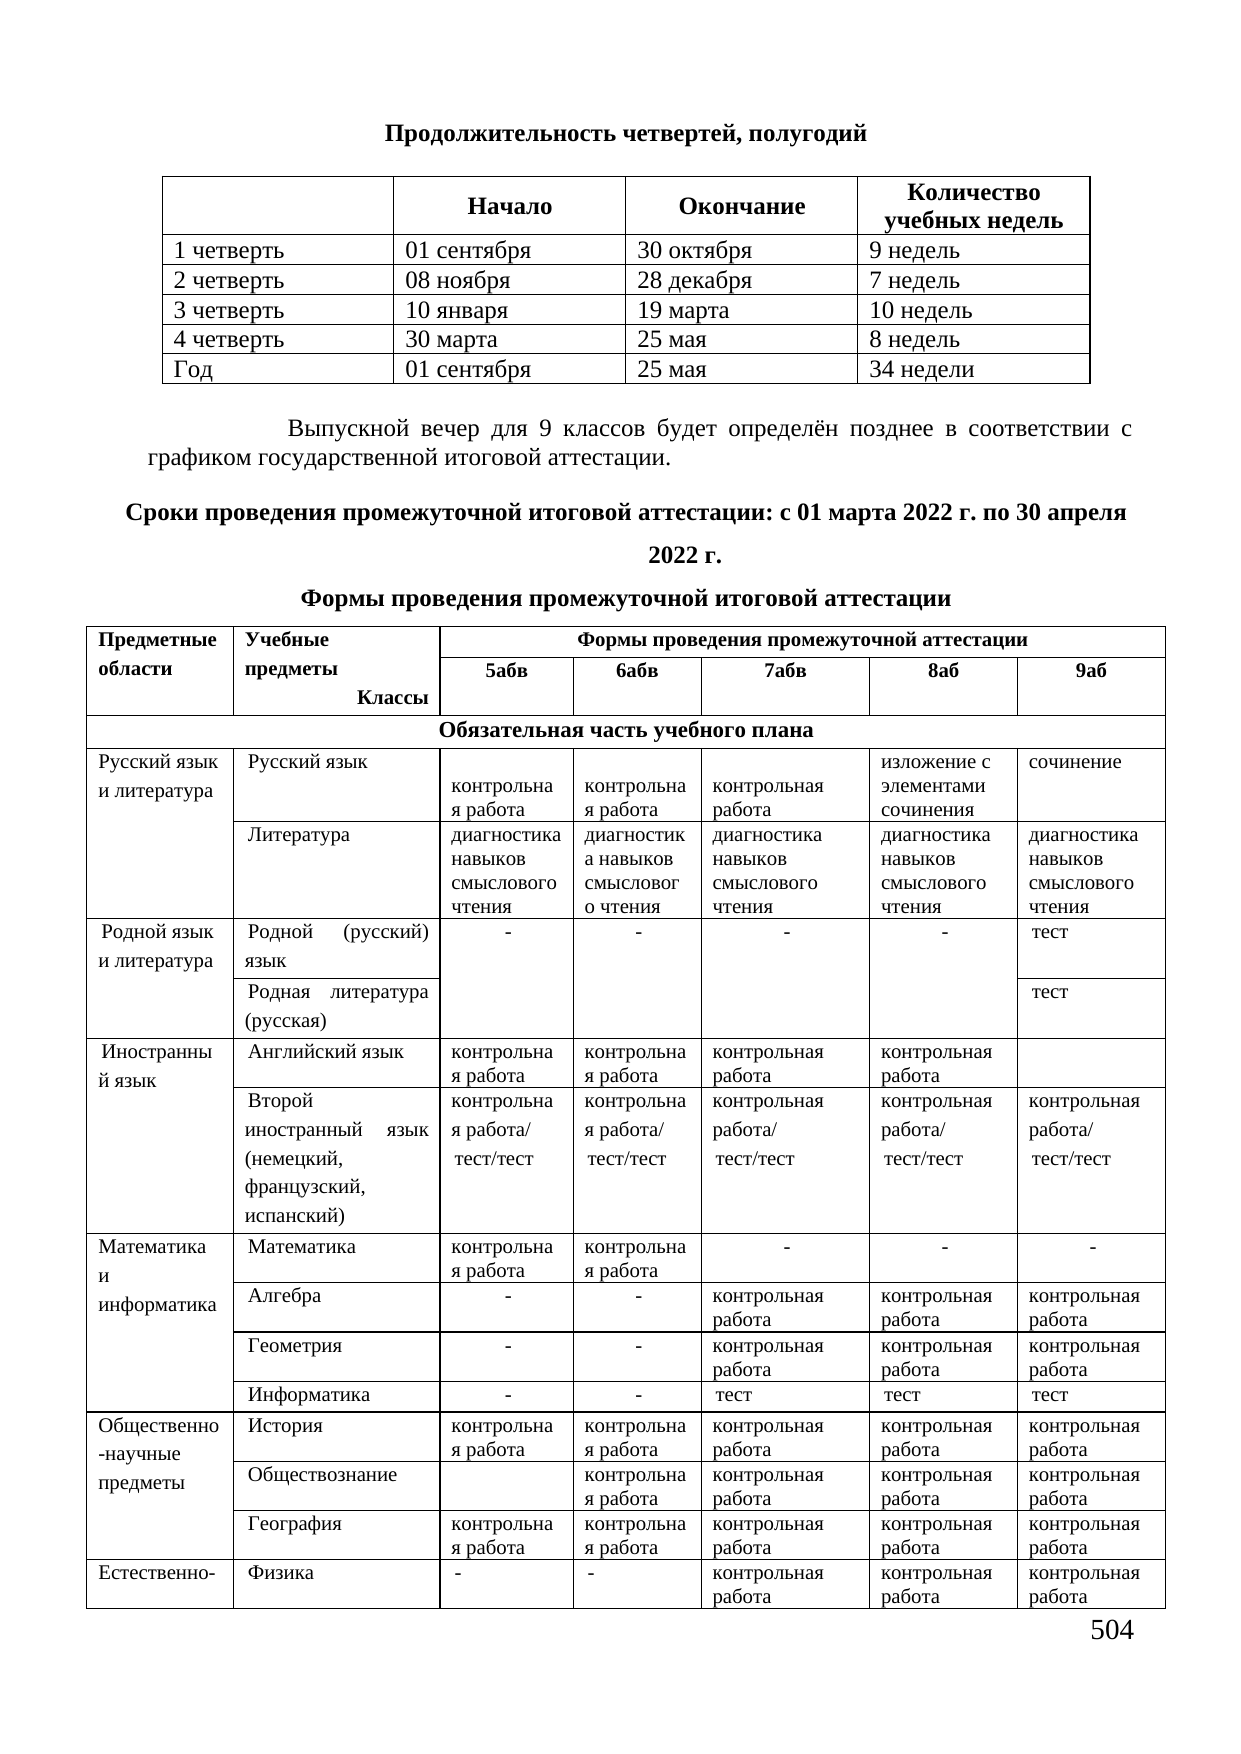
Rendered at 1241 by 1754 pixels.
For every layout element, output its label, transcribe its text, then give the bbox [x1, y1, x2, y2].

table_cell тест [1018, 979, 1165, 1038]
table_cell контрольная работа [1018, 1560, 1165, 1608]
table_cell контрольная работа [1018, 1462, 1165, 1510]
table_cell контрольная работа [870, 1283, 1017, 1331]
table_cell контрольная работа [870, 1039, 1017, 1087]
table_cell Год [163, 354, 393, 383]
table_cell тест [702, 1382, 869, 1411]
table_cell - [702, 1234, 869, 1282]
table_cell диагностика навыков смыслового чтения [702, 822, 869, 918]
table_cell 9аб [1018, 658, 1165, 715]
text Формы проведения промежуточной итоговой аттестации [118, 583, 1134, 612]
table_cell контрольная работа [1018, 1511, 1165, 1559]
table_cell 30 октября [626, 235, 857, 264]
table_cell [441, 1462, 573, 1510]
table_cell 2 четверть [163, 265, 393, 294]
table_cell Математика и информатика [87, 1234, 233, 1411]
table_cell 01 сентября [394, 354, 625, 383]
table_cell тест [1018, 919, 1165, 978]
table_cell контрольная работа [702, 1413, 869, 1461]
table_cell контрольная работа [574, 1462, 701, 1510]
table_cell контрольная работа [702, 1560, 869, 1608]
table_cell История [234, 1413, 439, 1461]
table_cell контрольная работа [702, 749, 869, 821]
table_cell Родная литература (русская) [234, 979, 439, 1038]
table_header Количество учебных недель [858, 177, 1089, 234]
text Выпускной вечер для 9 классов будет определён позднее в соответствии с графиком государственной итоговой аттестации. [148, 413, 1134, 470]
table_cell 7абв [702, 658, 869, 715]
table_cell контрольная работа [441, 749, 573, 821]
table_cell контрольная работа [702, 1511, 869, 1559]
table_cell контрольная работа [870, 1413, 1017, 1461]
table_cell контрольная работа [1018, 1333, 1165, 1381]
table_cell контрольная работа [702, 1333, 869, 1381]
table_cell - [441, 1283, 573, 1331]
table_cell - [1018, 1234, 1165, 1282]
table_cell Иностранный язык [87, 1039, 233, 1233]
table_header Формы проведения промежуточной аттестации [441, 627, 1165, 657]
table_cell контрольная работа [574, 749, 701, 821]
table_cell диагностика навыков смыслового чтения [1018, 822, 1165, 918]
table_cell контрольная работа [702, 1283, 869, 1331]
table_cell - [441, 919, 573, 1038]
table_cell контрольная работа [441, 1234, 573, 1282]
table_cell Русский язык и литература [87, 749, 233, 918]
table_cell контрольная работа [441, 1413, 573, 1461]
table_cell - [870, 1234, 1017, 1282]
table_header Предметные области [87, 627, 233, 715]
table_cell контрольная работа [1018, 1283, 1165, 1331]
table_cell 9 недель [858, 235, 1089, 264]
table_cell Литература [234, 822, 439, 918]
table_cell тест [870, 1382, 1017, 1411]
table_cell контрольная работа/ тест/тест [1018, 1088, 1165, 1233]
table_cell Родной язык и литература [87, 919, 233, 1038]
table_cell 5абв [441, 658, 573, 715]
table_cell - [702, 919, 869, 1038]
table_cell 10 недель [858, 295, 1089, 323]
table_cell Математика [234, 1234, 439, 1282]
table_cell 1 четверть [163, 235, 393, 264]
table_cell контрольная работа [1018, 1413, 1165, 1461]
table_cell сочинение [1018, 749, 1165, 821]
table_cell 01 сентября [394, 235, 625, 264]
table_cell контрольная работа [870, 1462, 1017, 1510]
text Продолжительность четвертей, полугодий [118, 118, 1134, 147]
table_cell контрольная работа [870, 1511, 1017, 1559]
table_cell 25 мая [626, 354, 857, 383]
table_cell контрольная работа [870, 1333, 1017, 1381]
table_cell - [574, 919, 701, 1038]
table_cell 8аб [870, 658, 1017, 715]
table_cell контрольная работа [441, 1039, 573, 1087]
table_header Окончание [626, 177, 857, 234]
table_cell - [441, 1560, 573, 1608]
table_cell изложение с элементами сочинения [870, 749, 1017, 821]
table_cell контрольная работа [574, 1234, 701, 1282]
table_cell 30 марта [394, 325, 625, 353]
table_cell [1018, 1039, 1165, 1087]
table_cell контрольная работа [870, 1560, 1017, 1608]
table_cell 25 мая [626, 325, 857, 353]
table_cell - [574, 1560, 701, 1608]
table_header [163, 177, 393, 234]
table_cell - [441, 1382, 573, 1411]
table_cell Второй иностранный язык (немецкий, французский, испанский) [234, 1088, 439, 1233]
table_header Начало [394, 177, 625, 234]
table_cell диагностика навыков смыслового чтения [574, 822, 701, 918]
table_header Учебные предметы Классы [234, 627, 439, 715]
table_cell 28 декабря [626, 265, 857, 294]
table_cell Алгебра [234, 1283, 439, 1331]
table_cell 6абв [574, 658, 701, 715]
table_cell 08 ноября [394, 265, 625, 294]
table_cell контрольная работа [574, 1039, 701, 1087]
table_cell Родной (русский) язык [234, 919, 439, 978]
table_cell Русский язык [234, 749, 439, 821]
table_cell диагностика навыков смыслового чтения [870, 822, 1017, 918]
table_cell Общественно-научные предметы [87, 1413, 233, 1559]
table_cell диагностика навыков смыслового чтения [441, 822, 573, 918]
table_cell контрольная работа [702, 1039, 869, 1087]
table_cell - [574, 1333, 701, 1381]
table_cell Физика [234, 1560, 439, 1608]
table_cell контрольная работа [574, 1413, 701, 1461]
table_cell Обязательная часть учебного плана [87, 716, 1165, 748]
table_cell Геометрия [234, 1333, 439, 1381]
table_cell - [574, 1283, 701, 1331]
table_cell - [870, 919, 1017, 1038]
table_cell Английский язык [234, 1039, 439, 1087]
text Сроки проведения промежуточной итоговой аттестации: с 01 марта 2022 г. по 30 апреля 2022 г. [118, 497, 1134, 569]
table_cell контрольная работа/ тест/тест [574, 1088, 701, 1233]
table_cell контрольная работа/ тест/тест [702, 1088, 869, 1233]
table_cell География [234, 1511, 439, 1559]
table_cell - [574, 1382, 701, 1411]
table_cell 4 четверть [163, 325, 393, 353]
table_cell контрольная работа [702, 1462, 869, 1510]
table_cell 10 января [394, 295, 625, 323]
table_cell Информатика [234, 1382, 439, 1411]
table_cell 8 недель [858, 325, 1089, 353]
table_cell тест [1018, 1382, 1165, 1411]
table_cell 7 недель [858, 265, 1089, 294]
table_cell контрольная работа [441, 1511, 573, 1559]
table_cell - [441, 1333, 573, 1381]
table_cell 19 марта [626, 295, 857, 323]
table_cell Обществознание [234, 1462, 439, 1510]
table_cell контрольная работа/ тест/тест [870, 1088, 1017, 1233]
table_cell контрольная работа [574, 1511, 701, 1559]
table_cell контрольная работа/ тест/тест [441, 1088, 573, 1233]
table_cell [87, 1560, 233, 1608]
table_cell 3 четверть [163, 295, 393, 323]
table_cell 34 недели [858, 354, 1089, 383]
